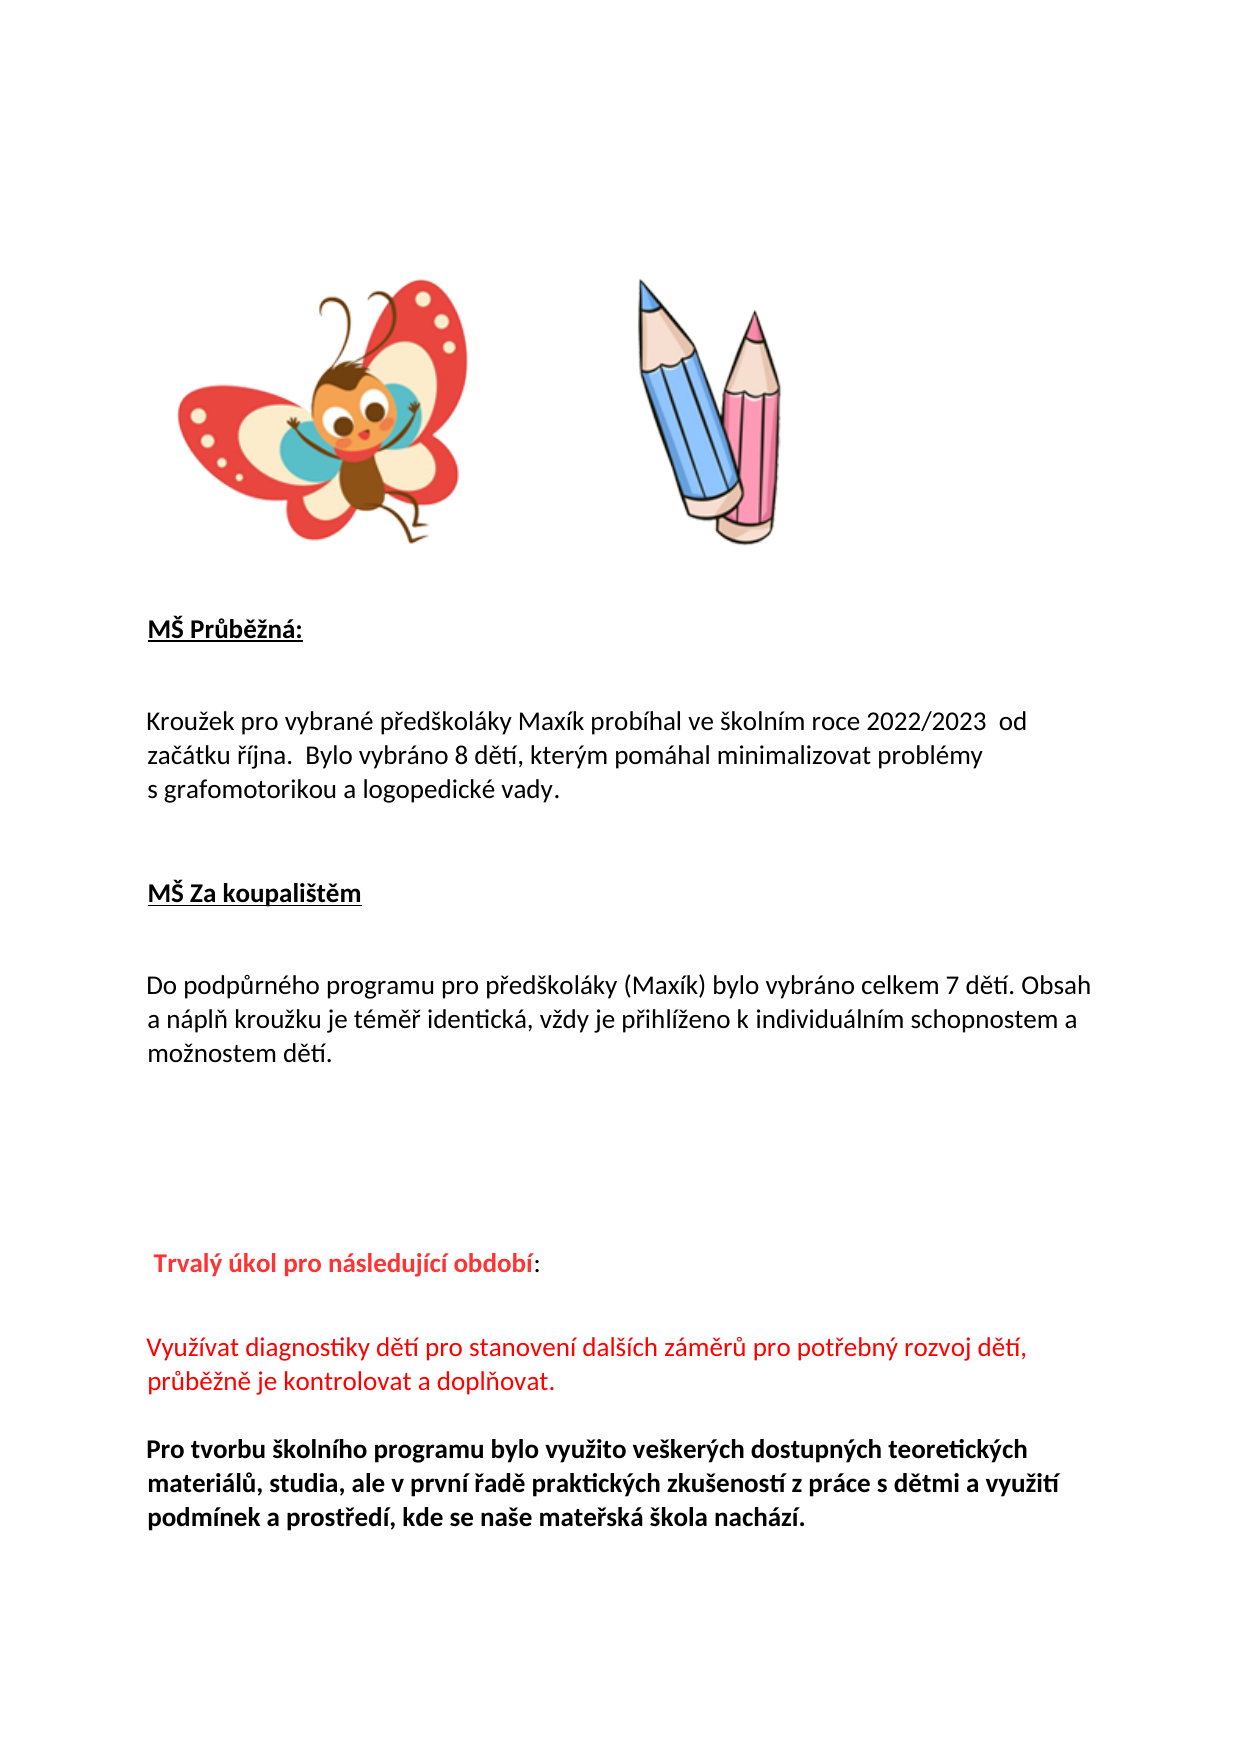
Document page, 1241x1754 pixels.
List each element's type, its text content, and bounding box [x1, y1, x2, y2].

text MŠ Průběžná: [147, 612, 1098, 645]
text Pro tvorbu školního programu bylo využito veškerých dostupných teoretických materiálů, studia, ale v první řadě praktických zkušeností z práce s dětmi a využití podmínek a prostředí, kde se naše mateřská škola nachází. [146, 1432, 1098, 1533]
picture [147, 222, 901, 610]
text MŠ Za koupalištěm [147, 876, 1098, 909]
text Do podpůrného programu pro předškoláky (Maxík) bylo vybráno celkem 7 dětí. Obsah a náplň kroužku je téměř identická, vždy je přihlíženo k individuálním schopnostem a možnostem dětí. [146, 968, 1092, 1069]
text Trvalý úkol pro následující období: [147, 1246, 1098, 1279]
text Kroužek pro vybrané předškoláky Maxík probíhal ve školním roce 2022/2023 od začátku října. Bylo vybráno 8 dětí, kterým pomáhal minimalizovat problémy s grafomotorikou a logopedické vady. [146, 704, 1092, 805]
text Využívat diagnostiky dětí pro stanovení dalších záměrů pro potřebný rozvoj dětí, průběžně je kontrolovat a doplňovat. [146, 1330, 1098, 1397]
